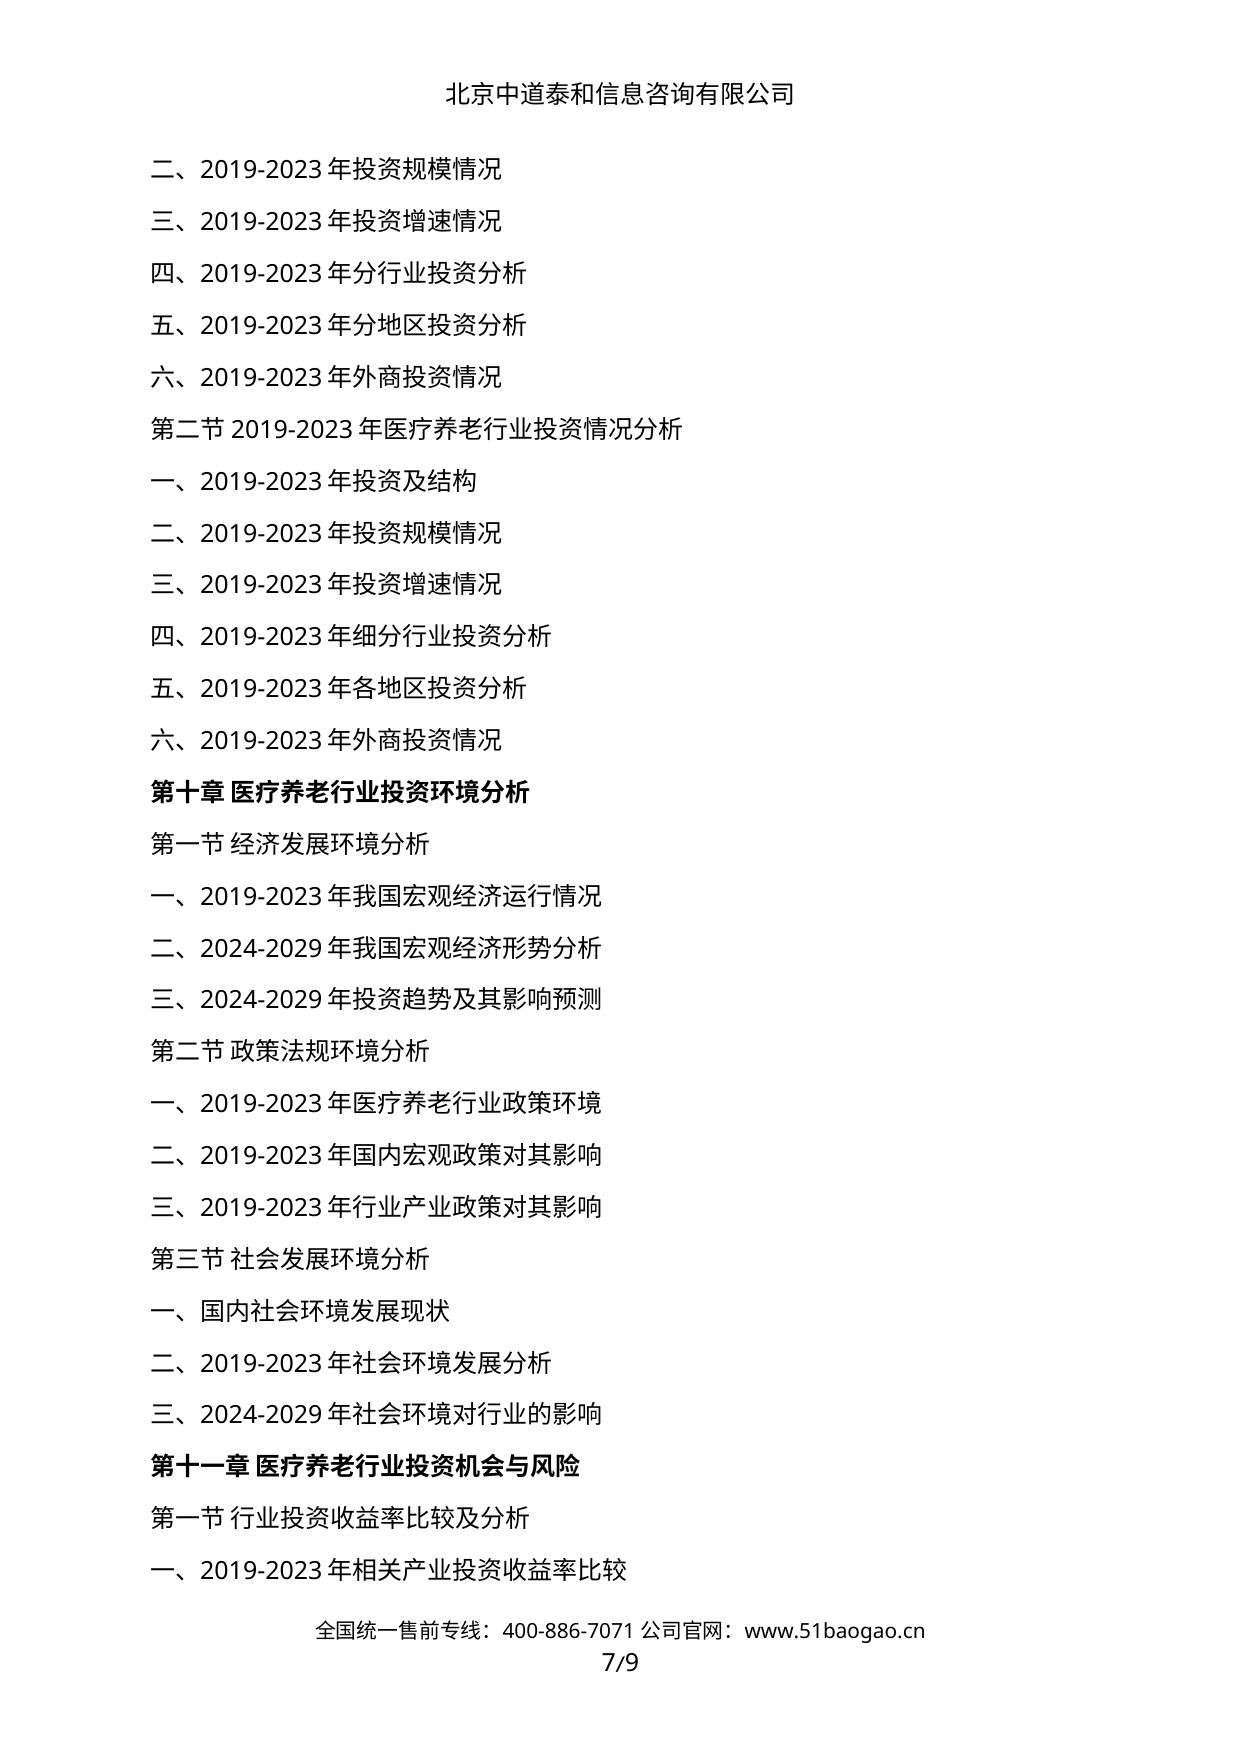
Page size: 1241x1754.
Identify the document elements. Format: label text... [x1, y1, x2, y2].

text 六、2019-2023年外商投资情况 [150, 721, 1090, 757]
text 五、2019-2023年分地区投资分析 [150, 306, 1090, 342]
text 二、2019-2023年社会环境发展分析 [150, 1343, 1090, 1379]
text 三、2019-2023年投资增速情况 [150, 202, 1090, 238]
text 第一节 行业投资收益率比较及分析 [150, 1499, 1090, 1535]
text 一、2019-2023年相关产业投资收益率比较 [150, 1551, 1090, 1587]
text 四、2019-2023年细分行业投资分析 [150, 617, 1090, 653]
text 一、2019-2023年我国宏观经济运行情况 [150, 876, 1090, 912]
text 第十章 医疗养老行业投资环境分析 [150, 772, 1090, 809]
text 六、2019-2023年外商投资情况 [150, 357, 1090, 394]
text 第三节 社会发展环境分析 [150, 1239, 1090, 1276]
text 第二节 政策法规环境分析 [150, 1032, 1090, 1068]
text 二、2019-2023年国内宏观政策对其影响 [150, 1136, 1090, 1172]
text 五、2019-2023年各地区投资分析 [150, 669, 1090, 705]
text 二、2024-2029年我国宏观经济形势分析 [150, 928, 1090, 964]
text 二、2019-2023年投资规模情况 [150, 513, 1090, 549]
text 四、2019-2023年分行业投资分析 [150, 254, 1090, 290]
text 一、国内社会环境发展现状 [150, 1291, 1090, 1327]
text 二、2019-2023年投资规模情况 [150, 150, 1090, 186]
text 三、2019-2023年行业产业政策对其影响 [150, 1187, 1090, 1224]
text 第一节 经济发展环境分析 [150, 824, 1090, 861]
text 第十一章 医疗养老行业投资机会与风险 [150, 1447, 1090, 1483]
text 三、2024-2029年社会环境对行业的影响 [150, 1395, 1090, 1431]
text 三、2024-2029年投资趋势及其影响预测 [150, 980, 1090, 1016]
text 三、2019-2023年投资增速情况 [150, 565, 1090, 601]
text 一、2019-2023年投资及结构 [150, 461, 1090, 497]
text 一、2019-2023年医疗养老行业政策环境 [150, 1084, 1090, 1120]
text 第二节 2019-2023年医疗养老行业投资情况分析 [150, 409, 1090, 446]
